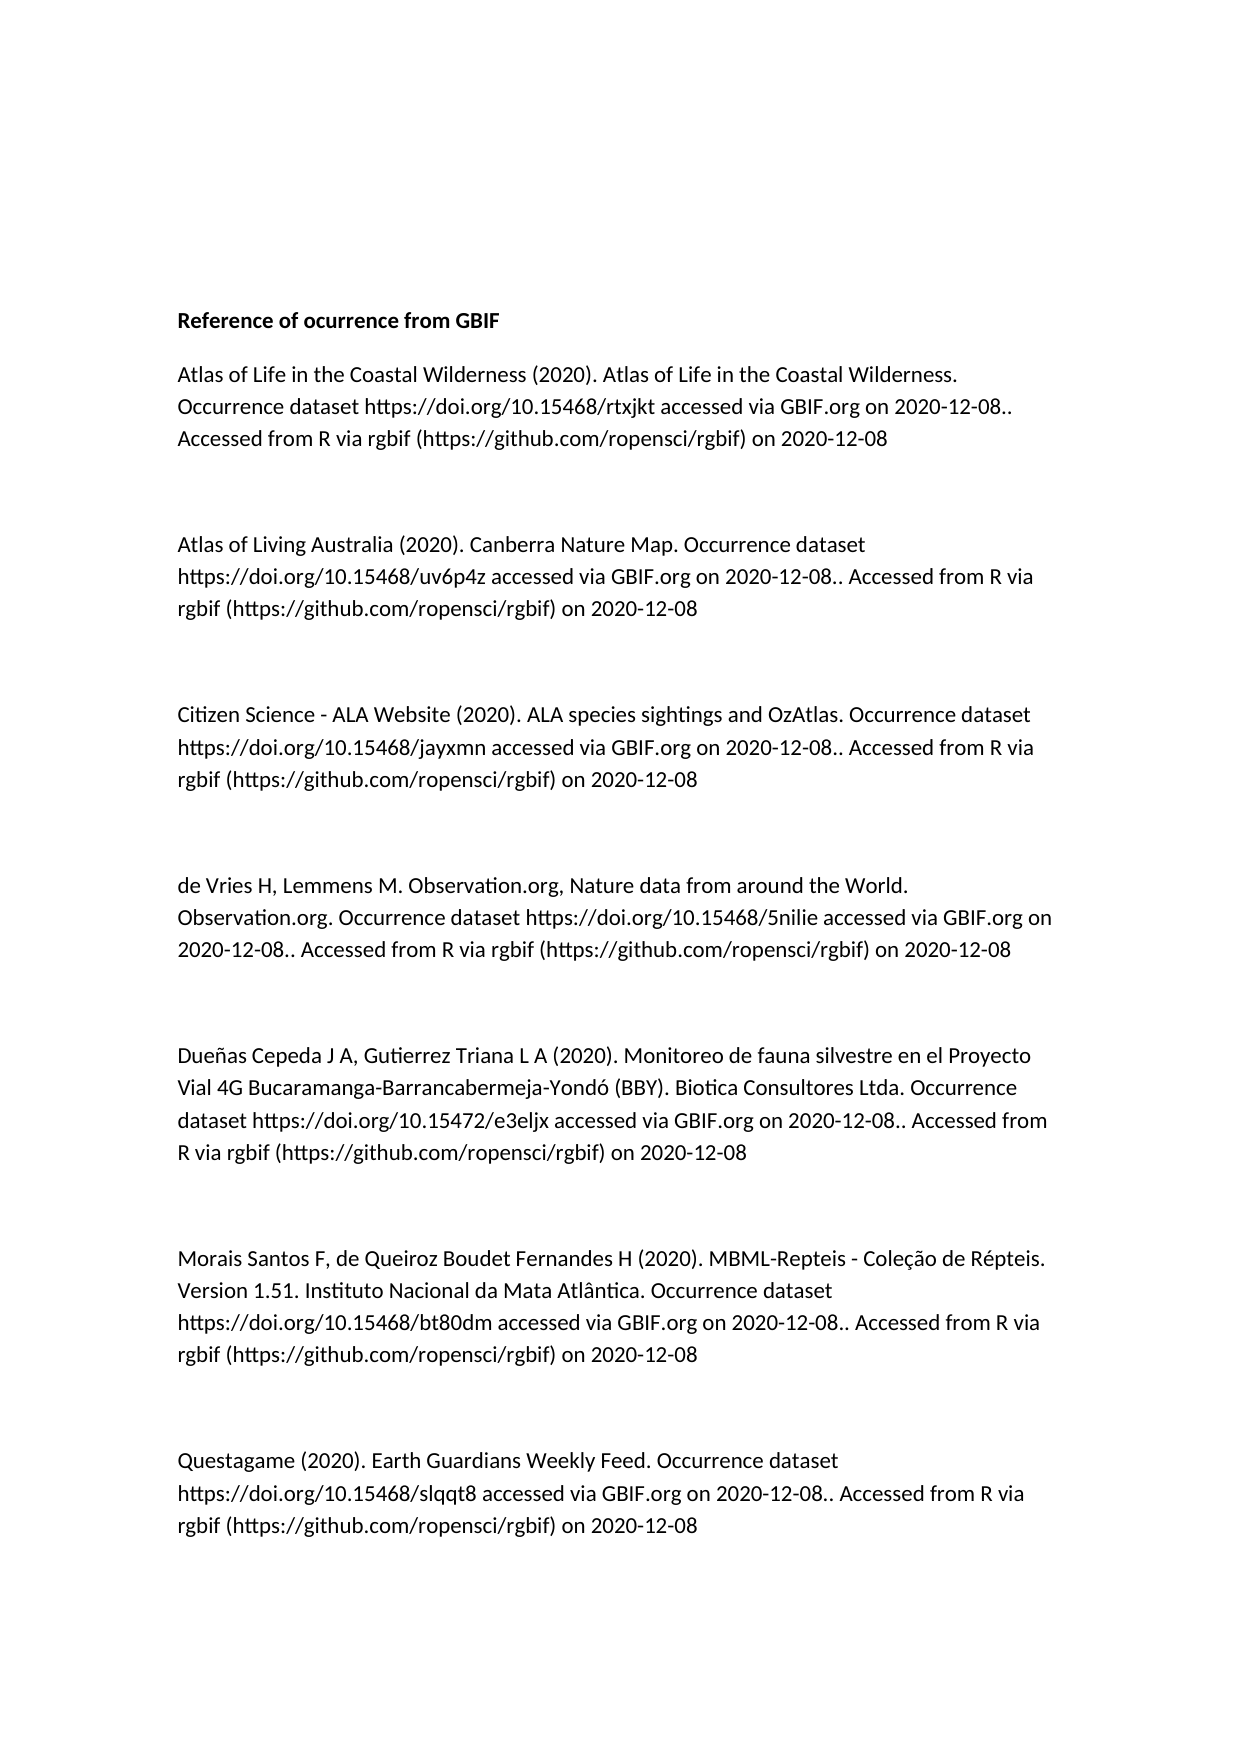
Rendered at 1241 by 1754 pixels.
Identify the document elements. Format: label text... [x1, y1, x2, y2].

text Reference of ocurrence from GBIF [177, 307, 1063, 335]
text Morais Santos F, de Queiroz Boudet Fernandes H (2020). MBML-Repteis - Coleção de Répteis. Version 1.51. Instituto Nacional da Mata Atlântica. Occurrence dataset https://doi.org/10.15468/bt80dm accessed via GBIF.org on 2020-12-08.. Accessed from R via rgbif (https://github.com/ropensci/rgbif) on 2020-12-08 [177, 1244, 1063, 1368]
text Dueñas Cepeda J A, Gutierrez Triana L A (2020). Monitoreo de fauna silvestre en el Proyecto Vial 4G Bucaramanga-Barrancabermeja-Yondó (BBY). Biotica Consultores Ltda. Occurrence dataset https://doi.org/10.15472/e3eljx accessed via GBIF.org on 2020-12-08.. Accessed from R via rgbif (https://github.com/ropensci/rgbif) on 2020-12-08 [177, 1041, 1063, 1166]
text de Vries H, Lemmens M. Observation.org, Nature data from around the World. Observation.org. Occurrence dataset https://doi.org/10.15468/5nilie accessed via GBIF.org on 2020-12-08.. Accessed from R via rgbif (https://github.com/ropensci/rgbif) on 2020-12-08 [177, 871, 1063, 963]
text Atlas of Life in the Coastal Wilderness (2020). Atlas of Life in the Coastal Wilderness. Occurrence dataset https://doi.org/10.15468/rtxjkt accessed via GBIF.org on 2020-12-08.. Accessed from R via rgbif (https://github.com/ropensci/rgbif) on 2020-12-08 [177, 360, 1063, 452]
text Questagame (2020). Earth Guardians Weekly Feed. Occurrence dataset https://doi.org/10.15468/slqqt8 accessed via GBIF.org on 2020-12-08.. Accessed from R via rgbif (https://github.com/ropensci/rgbif) on 2020-12-08 [177, 1447, 1063, 1539]
text Atlas of Living Australia (2020). Canberra Nature Map. Occurrence dataset https://doi.org/10.15468/uv6p4z accessed via GBIF.org on 2020-12-08.. Accessed from R via rgbif (https://github.com/ropensci/rgbif) on 2020-12-08 [177, 530, 1063, 622]
text Citizen Science - ALA Website (2020). ALA species sightings and OzAtlas. Occurrence dataset https://doi.org/10.15468/jayxmn accessed via GBIF.org on 2020-12-08.. Accessed from R via rgbif (https://github.com/ropensci/rgbif) on 2020-12-08 [177, 701, 1063, 793]
